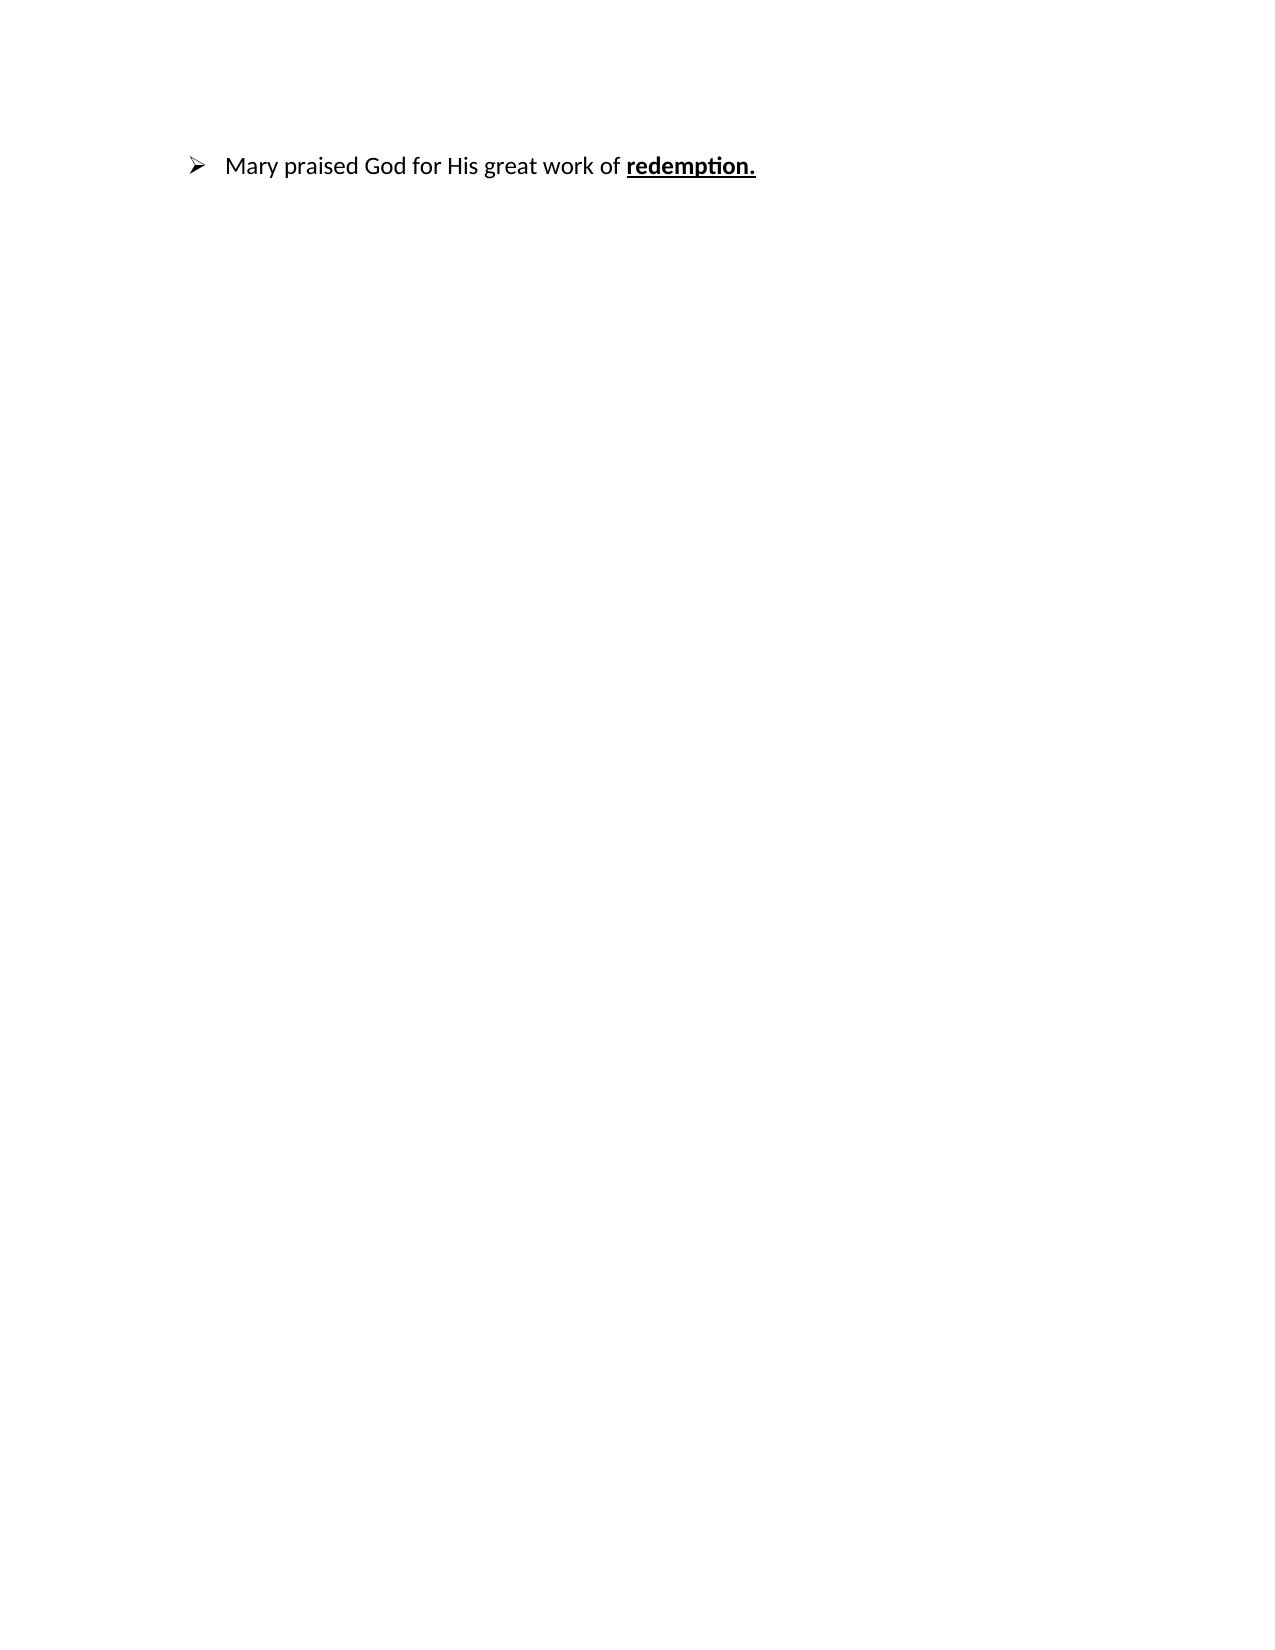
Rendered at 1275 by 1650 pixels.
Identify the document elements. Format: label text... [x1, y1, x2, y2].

list Mary praised God for His great work of redemption. [187, 150, 1125, 181]
